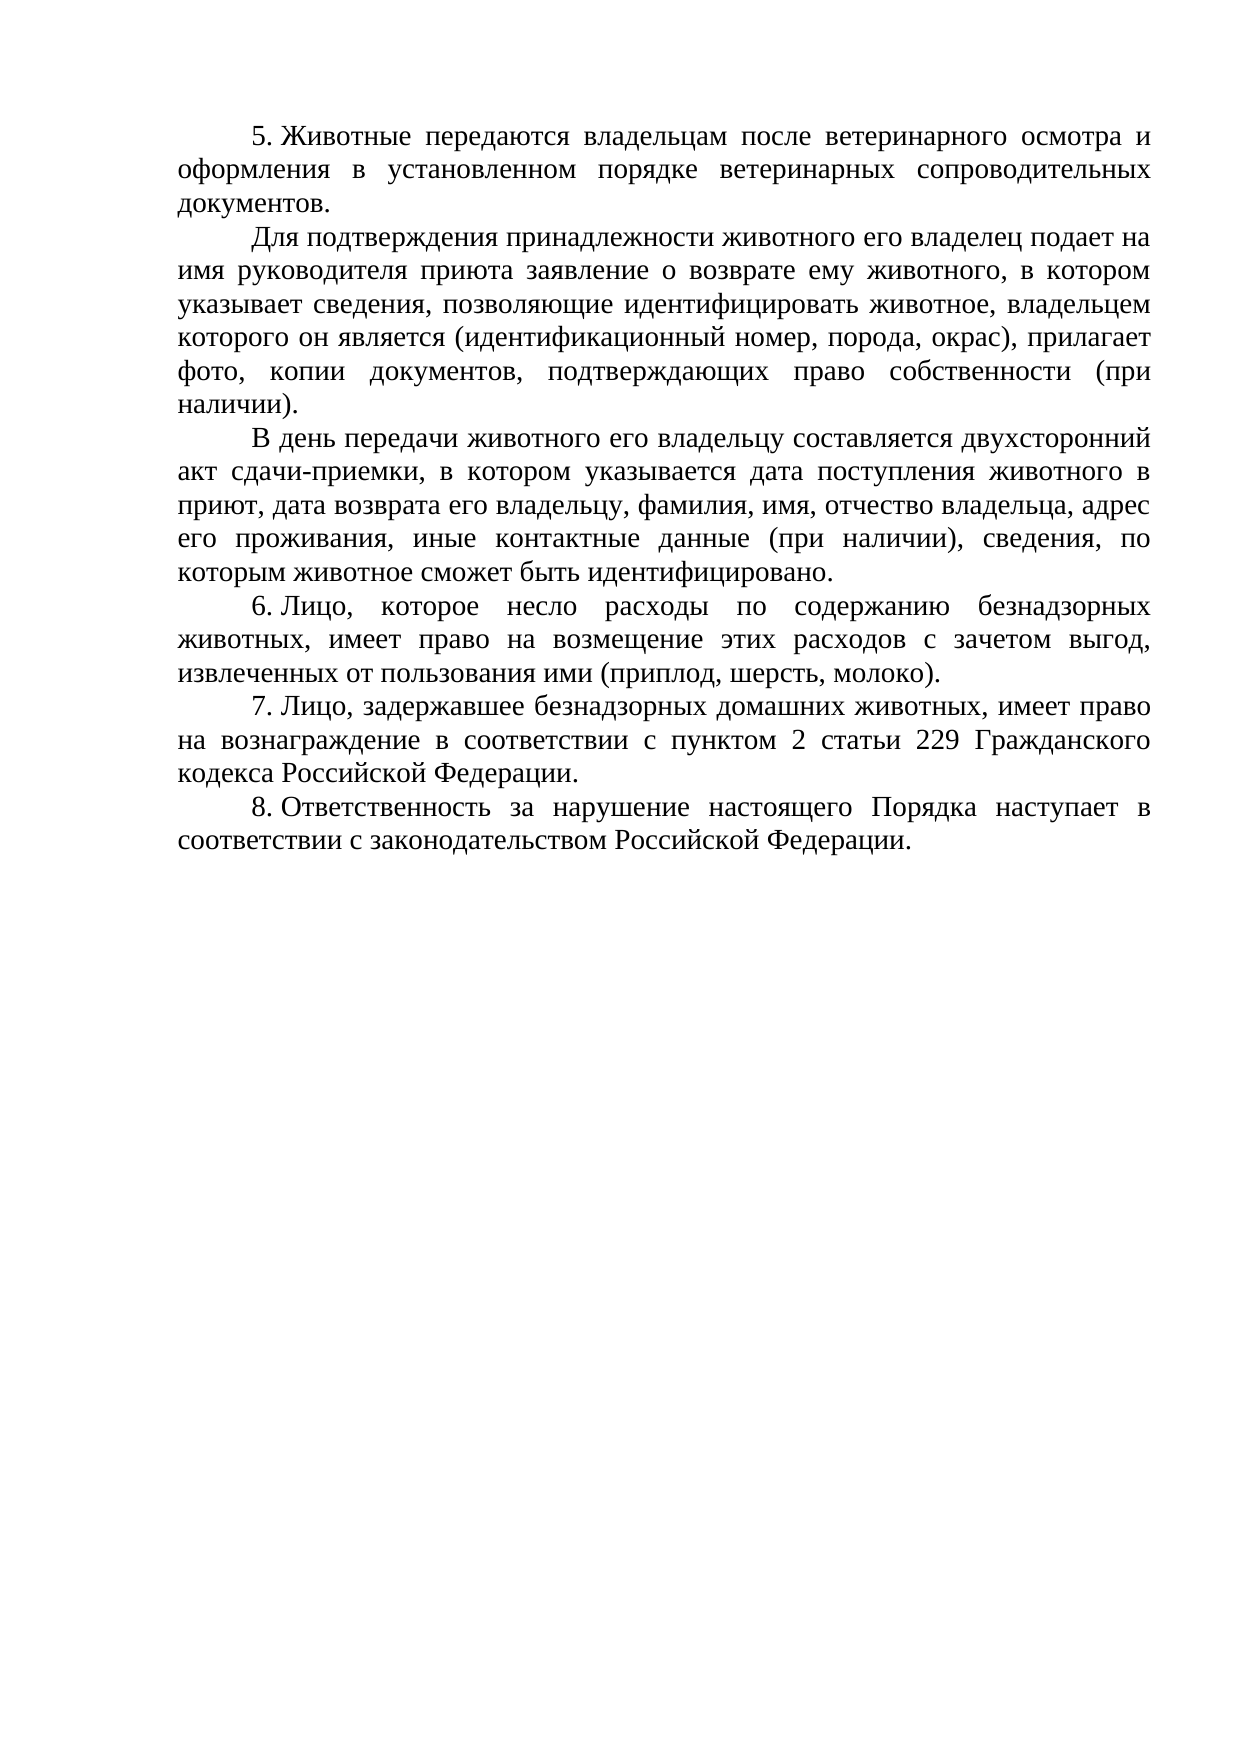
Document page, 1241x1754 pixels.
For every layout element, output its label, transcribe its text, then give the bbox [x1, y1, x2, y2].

list Животные передаются владельцам после ветеринарного осмотра и оформления в установленном порядке ветеринарных сопроводительных документов. [177, 118, 1152, 219]
text В день передачи животного его владельцу составляется двухсторонний акт сдачи-приемки, в котором указывается дата поступления животного в приют, дата возврата его владельцу, фамилия, имя, отчество владельца, адрес его проживания, иные контактные данные (при наличии), сведения, по которым животное сможет быть идентифицировано. [177, 420, 1152, 588]
list Лицо, задержавшее безнадзорных домашних животных, имеет право на вознаграждение в соответствии с пунктом 2 статьи 229 Гражданского кодекса Российской Федерации. [177, 688, 1152, 789]
list Лицо, которое несло расходы по содержанию безнадзорных животных, имеет право на возмещение этих расходов с зачетом выгод, извлеченных от пользования ими (приплод, шерсть, молоко). [177, 588, 1152, 688]
text Для подтверждения принадлежности животного его владелец подает на имя руководителя приюта заявление о возврате ему животного, в котором указывает сведения, позволяющие идентифицировать животное, владельцем которого он является (идентификационный номер, порода, окрас), прилагает фото, копии документов, подтверждающих право собственности (при наличии). [177, 219, 1152, 420]
list Ответственность за нарушение настоящего Порядка наступает в соответствии с законодательством Российской Федерации. [177, 789, 1152, 856]
